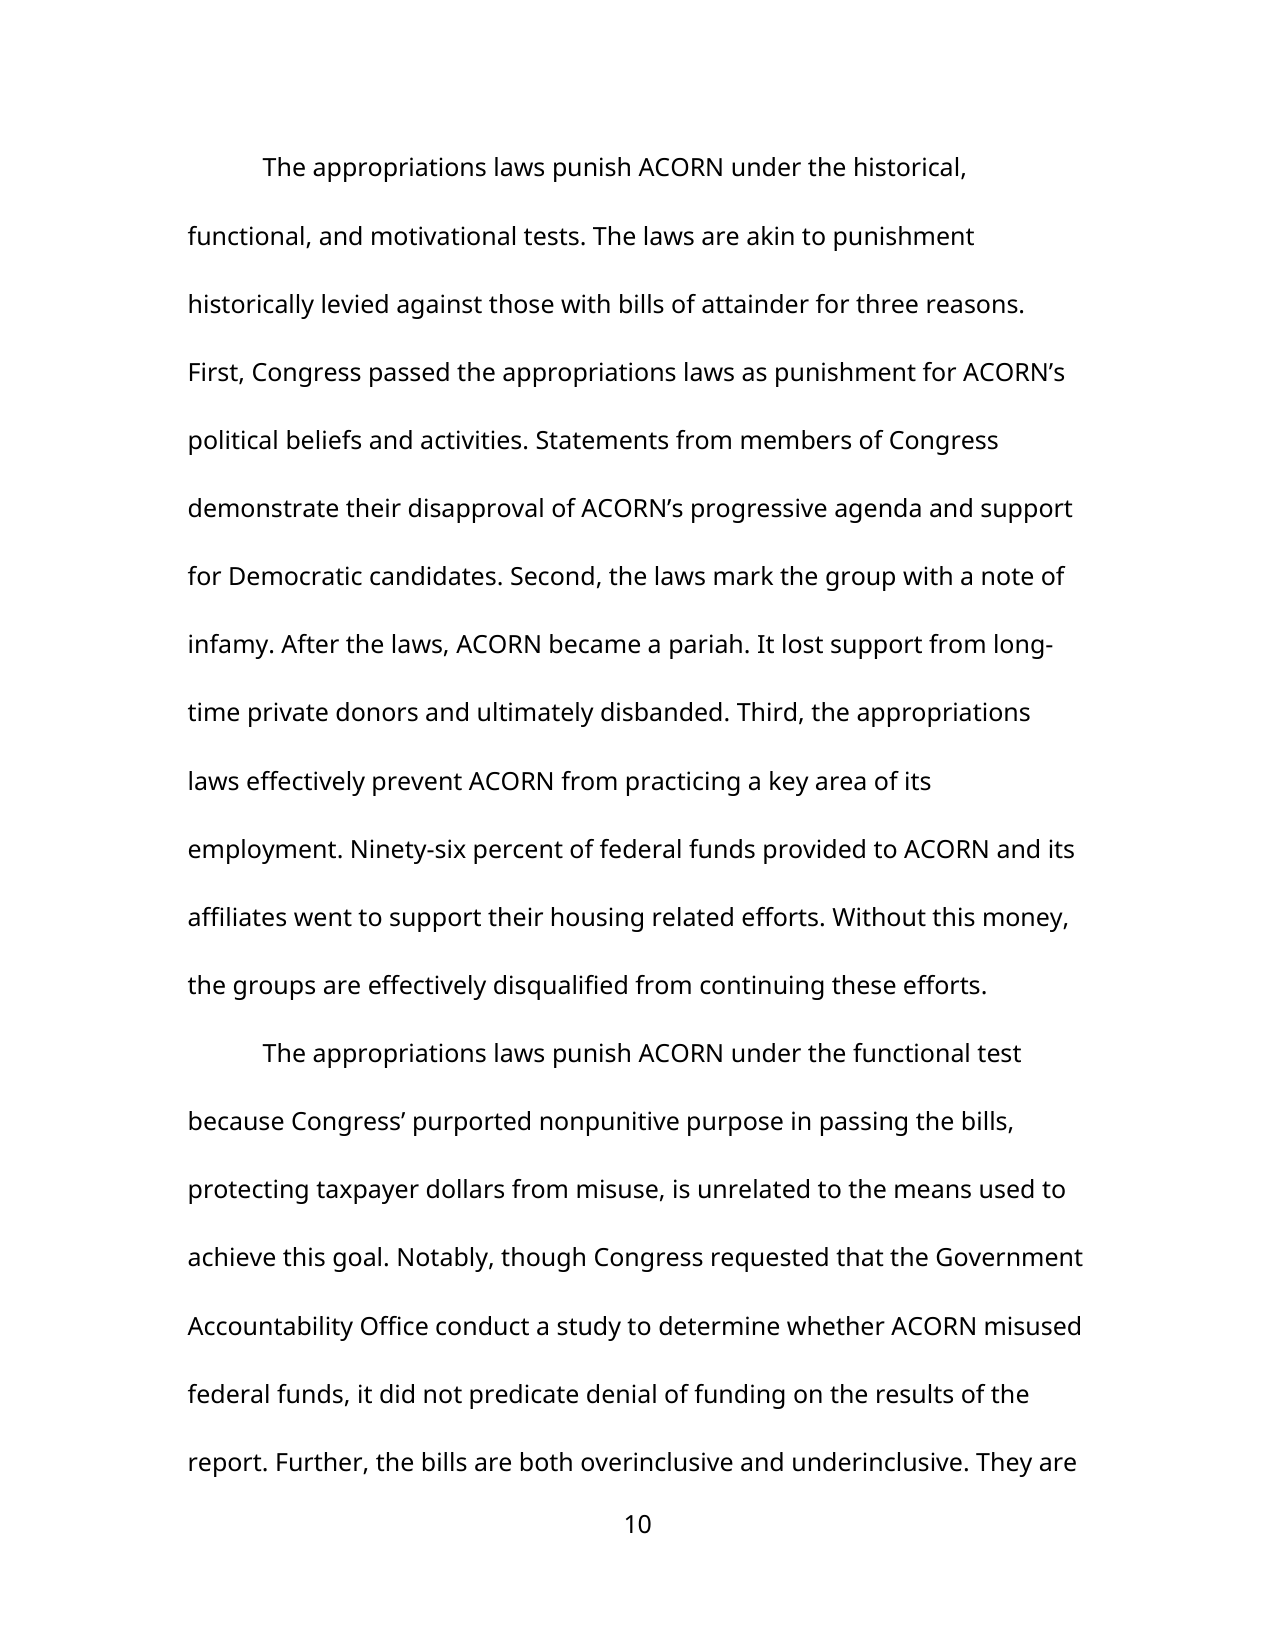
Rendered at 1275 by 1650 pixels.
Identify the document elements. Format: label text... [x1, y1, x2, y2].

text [187, 1036, 1087, 1478]
text The appropriations laws punish ACORN under the historical, functional, and motivational tests. The laws are akin to punishment historically levied against those with bills of attainder for three reasons. First, Congress passed the appropriations laws as punishment for ACORN’s political beliefs and activities. Statements from members of Congress demonstrate their disapproval of ACORN’s progressive agenda and support for Democratic candidates. Second, the laws mark the group with a note of infamy. After the laws, ACORN became a pariah. It lost support from long-time private donors and ultimately disbanded. Third, the appropriations laws effectively prevent ACORN from practicing a key area of its employment. Ninety-six percent of federal funds provided to ACORN and its affiliates went to support their housing related efforts. Without this money, the groups are effectively disqualified from continuing these efforts. [187, 150, 1087, 1002]
